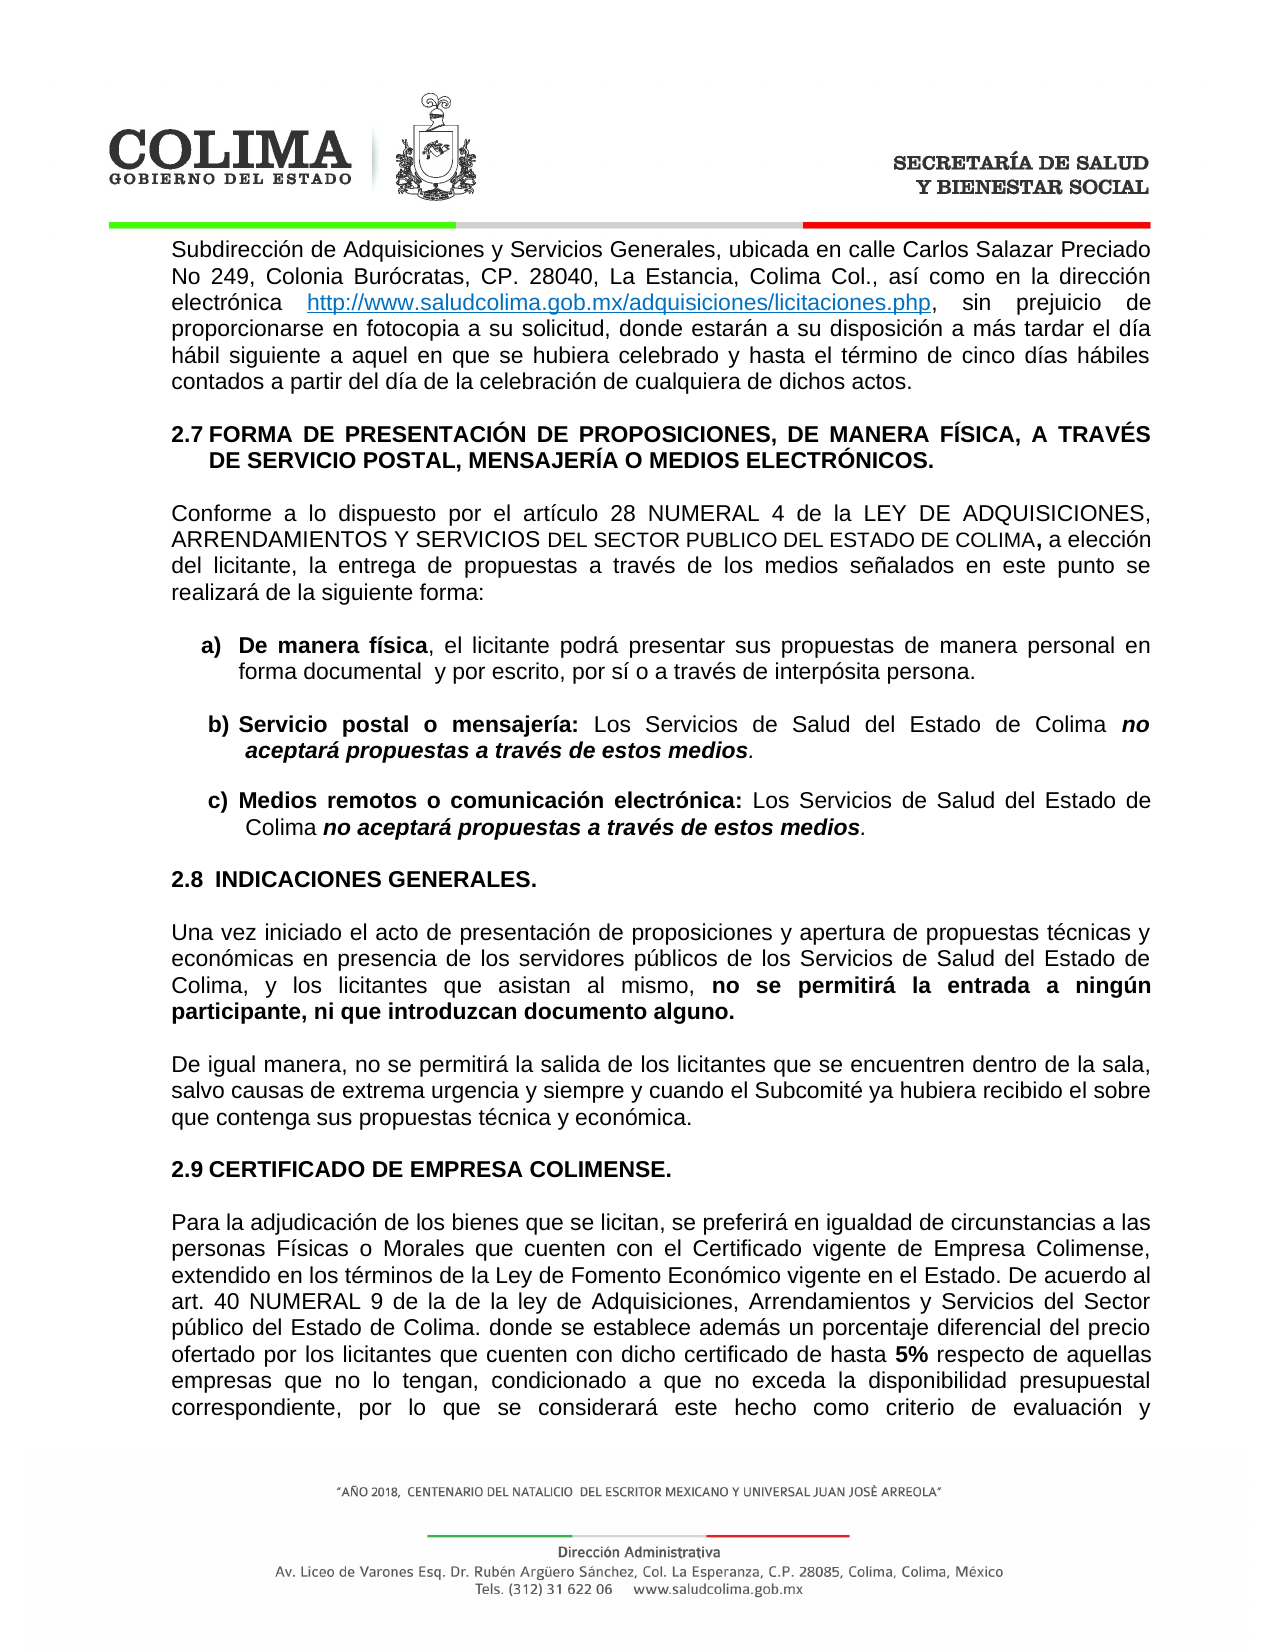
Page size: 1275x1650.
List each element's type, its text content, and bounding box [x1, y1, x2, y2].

picture [0, 7, 1261, 238]
list INDICACIONES GENERALES. [171, 866, 1152, 893]
list CERTIFICADO DE EMPRESA COLIMENSE. [171, 1156, 1152, 1183]
list Servicio postal o mensajería: Los Servicios de Salud del Estado de Colima no aceptará propuestas a través de estos medios. [208, 711, 1152, 763]
text De igual manera, no se permitirá la salida de los licitantes que se encuentren dentro de la sala, salvo causas de extrema urgencia y siempre y cuando el Subcomité ya hubiera recibido el sobre que contenga sus propuestas técnica y económica. [171, 1051, 1152, 1130]
picture [27, 1449, 1249, 1650]
list Medios remotos o comunicación electrónica: Los Servicios de Salud del Estado de Colima no aceptará propuestas a través de estos medios. [208, 787, 1152, 840]
list FORMA DE PRESENTACIÓN DE PROPOSICIONES, DE MANERA FÍSICA, A TRAVÉS DE SERVICIO POSTAL, MENSAJERÍA O MEDIOS ELECTRÓNICOS. [171, 421, 1152, 473]
list De manera física, el licitante podrá presentar sus propuestas de manera personal en forma documental y por escrito, por sí o a través de interpósita persona. [201, 632, 1152, 684]
text Una vez iniciado el acto de presentación de proposiciones y apertura de propuestas técnicas y económicas en presencia de los servidores públicos de los Servicios de Salud del Estado de Colima, y los licitantes que asistan al mismo, no se permitirá la entrada a ningún participante, ni que introduzcan documento alguno. [171, 919, 1152, 1024]
text Conforme a lo dispuesto por el artículo 28 NUMERAL 4 de la LEY DE ADQUISICIONES, ARRENDAMIENTOS Y SERVICIOS DEL SECTOR PUBLICO DEL ESTADO DE COLIMA, a elección del licitante, la entrega de propuestas a través de los medios señalados en este punto se realizará de la siguiente forma: [171, 500, 1152, 605]
